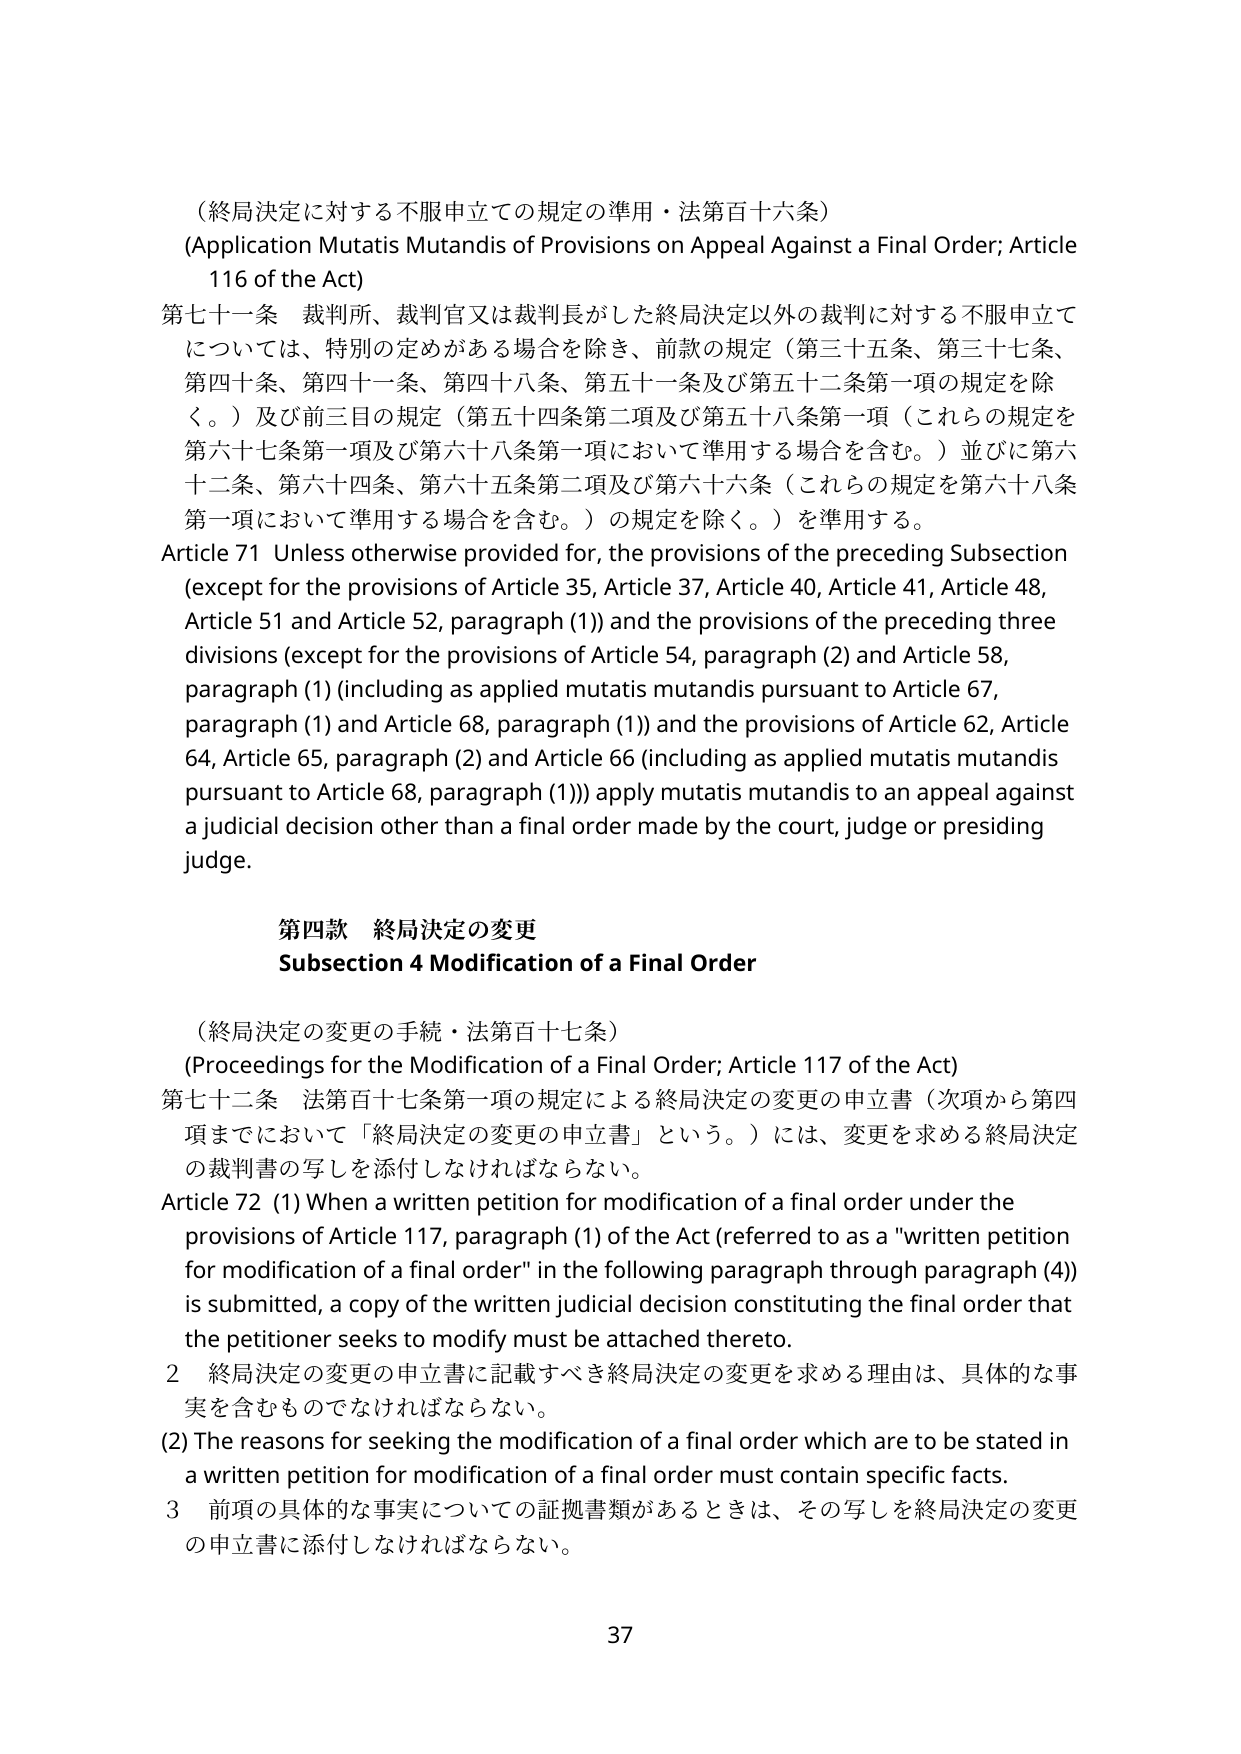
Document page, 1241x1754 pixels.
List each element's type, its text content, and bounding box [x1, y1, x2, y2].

text Article 71 Unless otherwise provided for, the provisions of the preceding Subsection (except for the provisions of Article 35, Article 37, Article 40, Article 41, Article 48, Article 51 and Article 52, paragraph (1)) and the provisions of the preceding three divisions (except for the provisions of Article 54, paragraph (2) and Article 58, paragraph (1) (including as applied mutatis mutandis pursuant to Article 67, paragraph (1) and Article 68, paragraph (1)) and the provisions of Article 62, Article 64, Article 65, paragraph (2) and Article 66 (including as applied mutatis mutandis pursuant to Article 68, paragraph (1))) apply mutatis mutandis to an appeal against a judicial decision other than a final order made by the court, judge or presiding judge. [161, 535, 1079, 877]
text 第七十二条 法第百十七条第一項の規定による終局決定の変更の申立書（次項から第四項までにおいて「終局決定の変更の申立書」という。）には、変更を求める終局決定の裁判書の写しを添付しなければならない。 [161, 1082, 1079, 1184]
text (Application Mutatis Mutandis of Provisions on Appeal Against a Final Order; Article 116 of the Act) [184, 228, 1079, 296]
text 第七十一条 裁判所、裁判官又は裁判長がした終局決定以外の裁判に対する不服申立てについては、特別の定めがある場合を除き、前款の規定（第三十五条、第三十七条、第四十条、第四十一条、第四十八条、第五十一条及び第五十二条第一項の規定を除く。）及び前三目の規定（第五十四条第二項及び第五十八条第一項（これらの規定を第六十七条第一項及び第六十八条第一項において準用する場合を含む。）並びに第六十二条、第六十四条、第六十五条第二項及び第六十六条（これらの規定を第六十八条第一項において準用する場合を含む。）の規定を除く。）を準用する。 [161, 296, 1079, 535]
text Article 72 (1) When a written petition for modification of a final order under the provisions of Article 117, paragraph (1) of the Act (referred to as a "written petition for modification of a final order" in the following paragraph through paragraph (4)) is submitted, a copy of the written judicial decision constituting the final order that the petitioner seeks to modify must be attached thereto. [161, 1184, 1079, 1355]
text (2) The reasons for seeking the modification of a final order which are to be stated in a written petition for modification of a final order must contain specific facts. [161, 1424, 1079, 1492]
text ３ 前項の具体的な事実についての証拠書類があるときは、その写しを終局決定の変更の申立書に添付しなければならない。 [161, 1492, 1079, 1560]
text 第四款 終局決定の変更 [276, 911, 1079, 945]
text （終局決定の変更の手続・法第百十七条） [184, 1014, 1079, 1048]
text （終局決定に対する不服申立ての規定の準用・法第百十六条） [184, 194, 1079, 228]
text (Proceedings for the Modification of a Final Order; Article 117 of the Act) [184, 1048, 1079, 1082]
text Subsection 4 Modification of a Final Order [276, 945, 1079, 979]
text ２ 終局決定の変更の申立書に記載すべき終局決定の変更を求める理由は、具体的な事実を含むものでなければならない。 [161, 1355, 1079, 1424]
